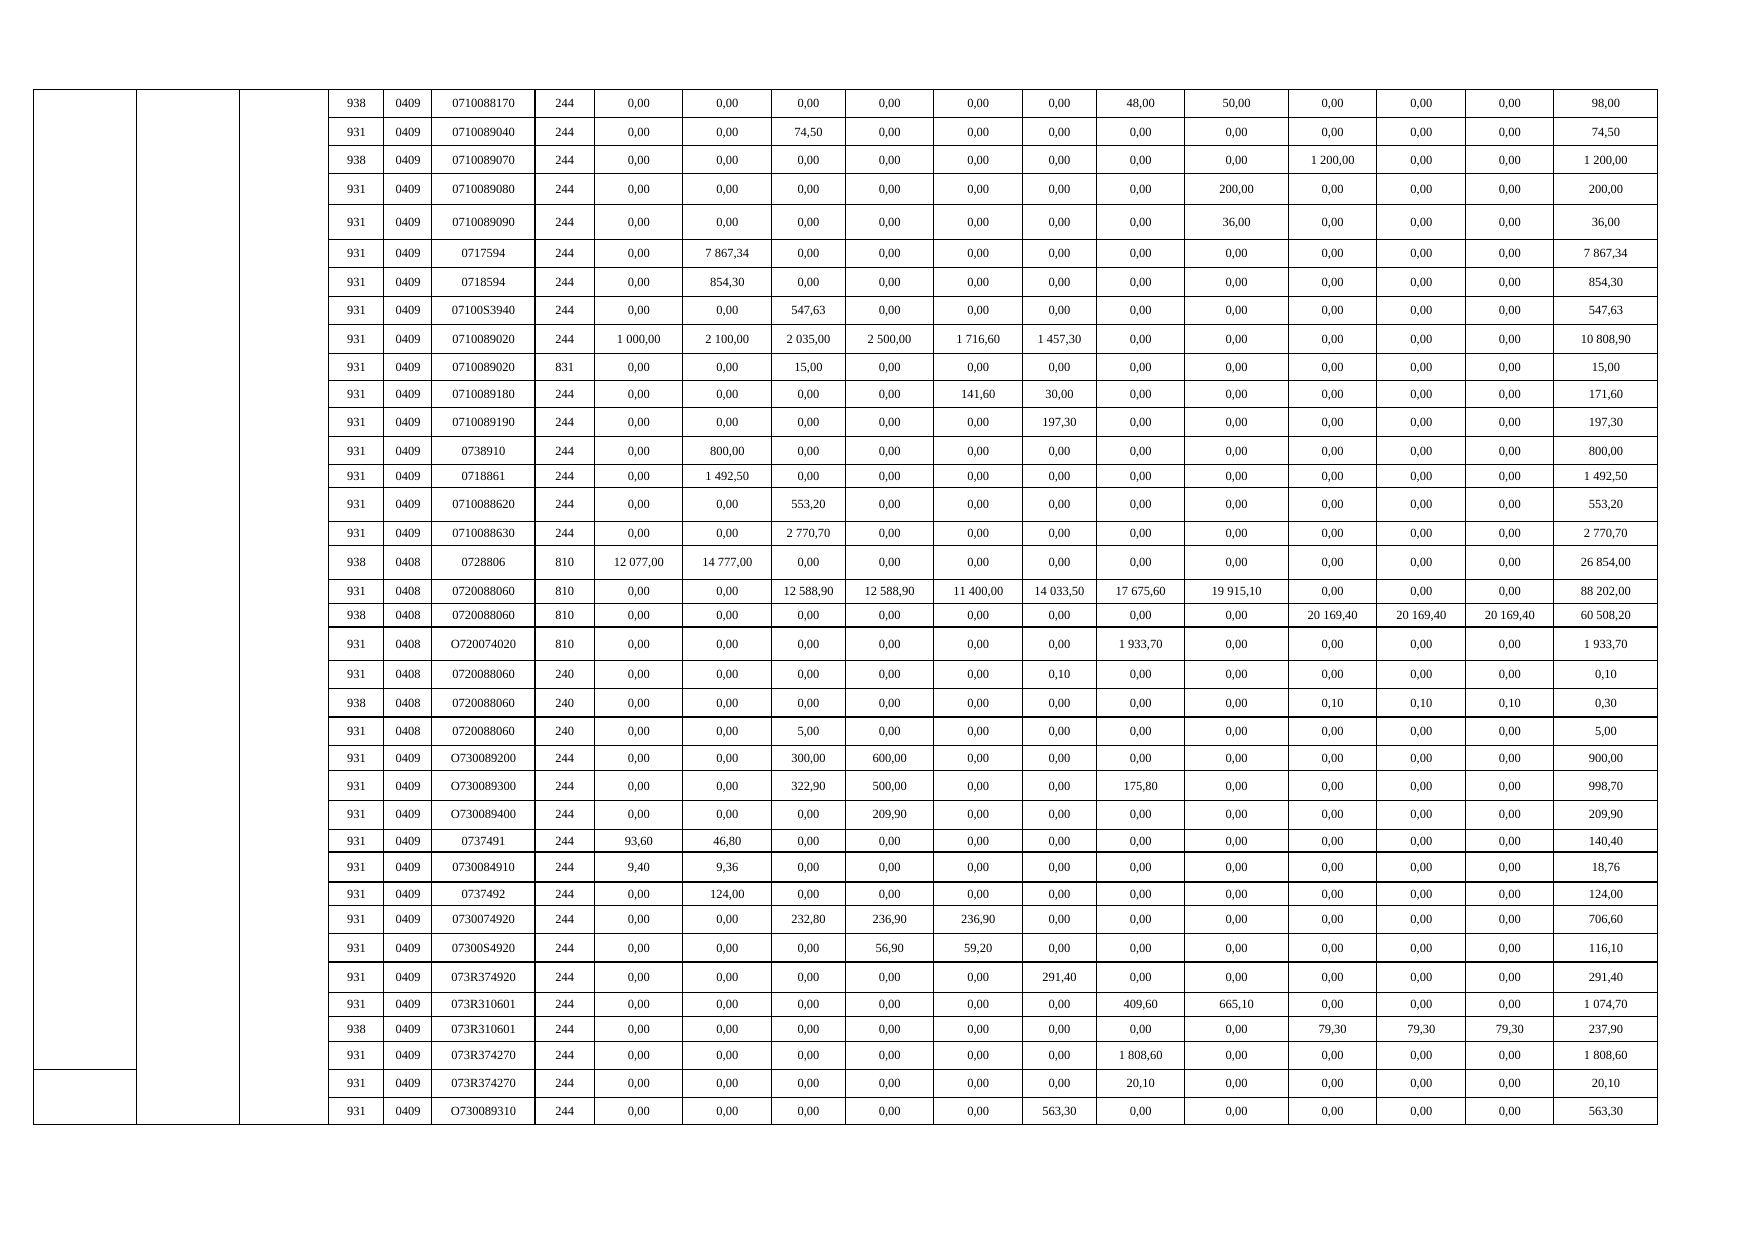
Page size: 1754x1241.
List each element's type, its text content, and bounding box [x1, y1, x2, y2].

table_cell 7 867,34 [1554, 240, 1657, 267]
table_cell 1 716,60 [934, 325, 1022, 353]
table_cell 931 [329, 268, 383, 296]
table_cell 0,00 [934, 661, 1022, 688]
table_cell 0,00 [934, 437, 1022, 464]
table_cell 0,00 [1023, 146, 1096, 173]
table_cell 20,10 [1554, 1070, 1657, 1097]
table_cell 244 [536, 746, 594, 770]
table_cell 79,30 [1289, 1017, 1376, 1041]
table_cell 0,00 [934, 746, 1022, 770]
table_cell 0,00 [1023, 628, 1096, 660]
table_cell 931 [329, 522, 383, 545]
table_cell 200,00 [1185, 174, 1288, 203]
table_cell 244 [536, 853, 594, 881]
table_cell 0,00 [934, 689, 1022, 716]
table_cell 0409 [384, 90, 431, 117]
table_cell 553,20 [1554, 488, 1657, 521]
table_cell 17 675,60 [1097, 580, 1184, 602]
table_cell 0,00 [1466, 240, 1553, 267]
table_cell 0,00 [1097, 240, 1184, 267]
table_cell 0,00 [1185, 381, 1288, 407]
table_cell 0,00 [1377, 522, 1465, 545]
table_cell 0,00 [1377, 325, 1465, 353]
table_cell 0,00 [846, 1098, 933, 1124]
table_cell 938 [329, 1017, 383, 1041]
table_cell 0,00 [1466, 906, 1553, 933]
table_cell 0,00 [1377, 488, 1465, 521]
table_cell 0,00 [1185, 718, 1288, 744]
table_cell 93,60 [595, 830, 682, 851]
table_cell 0408 [384, 661, 431, 688]
table_cell 1 457,30 [1023, 325, 1096, 353]
table_cell 0,00 [595, 628, 682, 660]
table_cell 0,00 [595, 771, 682, 799]
table_cell 0,00 [1289, 546, 1376, 578]
table_cell 0,00 [1185, 118, 1288, 145]
table_cell 0,00 [595, 934, 682, 961]
table_cell 0,00 [1023, 934, 1096, 961]
table_cell 0,00 [1185, 1042, 1288, 1068]
table_cell 244 [536, 240, 594, 267]
table_cell 11 400,00 [934, 580, 1022, 602]
table_cell 0,00 [1377, 268, 1465, 296]
table_cell 0,00 [683, 297, 771, 323]
table_cell 20,10 [1097, 1070, 1184, 1097]
table_cell 2 100,00 [683, 325, 771, 353]
table_cell 0,10 [1289, 689, 1376, 716]
table_cell 0710089040 [432, 118, 534, 145]
table_cell 1 000,00 [595, 325, 682, 353]
table_cell 0,00 [934, 853, 1022, 881]
table_cell 0,00 [1466, 580, 1553, 602]
table_cell 0,00 [1466, 522, 1553, 545]
table_cell 0,00 [1289, 174, 1376, 203]
table_cell 073R374270 [432, 1070, 534, 1097]
table_cell 0,30 [1554, 689, 1657, 716]
table_cell O730089400 [432, 801, 534, 828]
table_cell 0408 [384, 604, 431, 626]
table_cell 0710088170 [432, 90, 534, 117]
table_cell 0,00 [846, 604, 933, 626]
table_cell 0,00 [1023, 354, 1096, 380]
table_cell 0,00 [772, 963, 845, 992]
table_cell 0408 [384, 718, 431, 744]
table_cell 0,00 [683, 993, 771, 1016]
table_cell 0,00 [1377, 381, 1465, 407]
table_cell 600,00 [846, 746, 933, 770]
table_cell 116,10 [1554, 934, 1657, 961]
table_cell 0,00 [772, 993, 845, 1016]
table_cell 0,00 [846, 1070, 933, 1097]
table_cell 0,00 [846, 268, 933, 296]
table_cell 0,00 [683, 604, 771, 626]
table_cell 0,00 [1377, 993, 1465, 1016]
table_cell 998,70 [1554, 771, 1657, 799]
table_cell 244 [536, 488, 594, 521]
table_cell 0,00 [683, 1070, 771, 1097]
table_cell 0409 [384, 381, 431, 407]
table_cell 810 [536, 628, 594, 660]
table_cell 0,00 [1289, 963, 1376, 992]
table_cell 0,00 [1377, 746, 1465, 770]
table_cell 244 [536, 174, 594, 203]
table_cell 140,40 [1554, 830, 1657, 851]
table_cell 0,00 [595, 1042, 682, 1068]
table_cell 0,00 [846, 90, 933, 117]
table_cell 938 [329, 90, 383, 117]
table_cell 0,00 [1023, 174, 1096, 203]
table_cell 931 [329, 718, 383, 744]
table_cell 244 [536, 1098, 594, 1124]
table_cell 0,00 [1289, 746, 1376, 770]
table_cell 291,40 [1554, 963, 1657, 992]
table_cell 0,00 [595, 240, 682, 267]
table_cell 0409 [384, 174, 431, 203]
table_cell 0,00 [846, 830, 933, 851]
table_cell 0717594 [432, 240, 534, 267]
table_cell 931 [329, 325, 383, 353]
table_cell 0409 [384, 1017, 431, 1041]
table_cell 0,00 [1377, 580, 1465, 602]
table_cell 0,00 [1289, 801, 1376, 828]
table_cell 0,00 [934, 488, 1022, 521]
table_cell 0,00 [934, 174, 1022, 203]
table_cell 0710089180 [432, 381, 534, 407]
table_cell 59,20 [934, 934, 1022, 961]
table_cell 0,00 [1377, 830, 1465, 851]
table_cell 0,00 [1289, 325, 1376, 353]
table_cell 0409 [384, 437, 431, 464]
table_cell 0,00 [1097, 746, 1184, 770]
table_cell 0,00 [1097, 381, 1184, 407]
table_cell 563,30 [1023, 1098, 1096, 1124]
table_cell 931 [329, 746, 383, 770]
table_cell 0,00 [934, 268, 1022, 296]
table_cell 0,00 [1185, 546, 1288, 578]
table_cell 0409 [384, 488, 431, 521]
table_cell 0,00 [1377, 546, 1465, 578]
table_cell 0,00 [1185, 465, 1288, 487]
table_cell 0409 [384, 853, 431, 881]
table_cell 0,00 [595, 297, 682, 323]
table_cell 0,00 [1289, 354, 1376, 380]
table_cell 0,00 [934, 993, 1022, 1016]
table_cell 800,00 [1554, 437, 1657, 464]
table_cell 79,30 [1466, 1017, 1553, 1041]
table_cell 0,00 [934, 1098, 1022, 1124]
table_cell 0,00 [683, 718, 771, 744]
table_cell 0,00 [1289, 906, 1376, 933]
table_cell 854,30 [1554, 268, 1657, 296]
table_cell 0,00 [1466, 746, 1553, 770]
table_cell 0409 [384, 408, 431, 436]
table_cell 0,00 [1289, 1098, 1376, 1124]
table_cell 0,00 [1097, 801, 1184, 828]
table_cell 0,00 [1185, 522, 1288, 545]
table_cell 79,30 [1377, 1017, 1465, 1041]
table_cell 0,00 [846, 205, 933, 238]
table_cell 0,00 [846, 1042, 933, 1068]
table_cell 5,00 [772, 718, 845, 744]
table_cell 0,00 [772, 661, 845, 688]
table_cell 244 [536, 771, 594, 799]
table_cell 0409 [384, 205, 431, 238]
table_cell 0,00 [1466, 437, 1553, 464]
table_cell 0,00 [846, 628, 933, 660]
table_cell 0,00 [934, 883, 1022, 905]
table_cell 073R374920 [432, 963, 534, 992]
table_cell 0,00 [1466, 830, 1553, 851]
table_cell 56,90 [846, 934, 933, 961]
table_cell 50,00 [1185, 90, 1288, 117]
table_cell 0,00 [1466, 1098, 1553, 1124]
table_cell 0,00 [1185, 408, 1288, 436]
table_cell 0710089190 [432, 408, 534, 436]
table_cell О720074020 [432, 628, 534, 660]
table_cell 12 588,90 [846, 580, 933, 602]
table_cell 810 [536, 580, 594, 602]
table_cell 0,00 [1466, 146, 1553, 173]
table_cell 0,00 [1023, 1042, 1096, 1068]
table_cell 0718861 [432, 465, 534, 487]
table_cell 0718594 [432, 268, 534, 296]
table_cell 0,00 [1289, 240, 1376, 267]
table_cell 15,00 [1554, 354, 1657, 380]
table_cell 0,00 [1289, 118, 1376, 145]
table_cell 0,00 [1289, 465, 1376, 487]
table_cell 88 202,00 [1554, 580, 1657, 602]
table_cell 244 [536, 325, 594, 353]
table_cell 706,60 [1554, 906, 1657, 933]
table_cell 0,00 [595, 381, 682, 407]
table_cell 0,00 [1023, 205, 1096, 238]
table_cell 244 [536, 437, 594, 464]
table_cell 931 [329, 963, 383, 992]
table_cell 0,00 [1185, 801, 1288, 828]
table_cell 0,00 [772, 546, 845, 578]
table_cell 0,00 [1377, 963, 1465, 992]
table_cell 0,00 [595, 90, 682, 117]
table_cell 60 508,20 [1554, 604, 1657, 626]
table_cell 0,00 [1466, 963, 1553, 992]
table_cell 240 [536, 661, 594, 688]
table_cell 0409 [384, 801, 431, 828]
table_cell 0,00 [683, 1042, 771, 1068]
table_cell 0,00 [772, 1042, 845, 1068]
table_cell 0,00 [1097, 268, 1184, 296]
table_cell 0,00 [772, 604, 845, 626]
table_cell 0,00 [1097, 437, 1184, 464]
table_cell 9,36 [683, 853, 771, 881]
table_cell 0,00 [1185, 934, 1288, 961]
table_cell 240 [536, 689, 594, 716]
table_cell 0,00 [846, 883, 933, 905]
table_cell 0,00 [683, 90, 771, 117]
table_cell 0,00 [846, 1017, 933, 1041]
table_cell О730089200 [432, 746, 534, 770]
table_cell 0,00 [595, 906, 682, 933]
table_cell 14 777,00 [683, 546, 771, 578]
table_cell 0,00 [1289, 661, 1376, 688]
table_cell 0,00 [1097, 354, 1184, 380]
table_cell 0,00 [1377, 906, 1465, 933]
table_cell 0,00 [1377, 205, 1465, 238]
table_cell 0,00 [683, 771, 771, 799]
table_cell 0,00 [1289, 408, 1376, 436]
table_cell 931 [329, 118, 383, 145]
table_cell 98,00 [1554, 90, 1657, 117]
table_cell 244 [536, 1017, 594, 1041]
table_cell 0,00 [595, 522, 682, 545]
table_cell 0,00 [934, 354, 1022, 380]
table_cell 244 [536, 205, 594, 238]
table_cell 0,00 [1185, 1098, 1288, 1124]
table_cell 244 [536, 522, 594, 545]
table_cell 931 [329, 240, 383, 267]
table_cell 0737491 [432, 830, 534, 851]
table_cell 0,00 [595, 963, 682, 992]
table_cell 0,00 [683, 661, 771, 688]
table_cell 0,00 [934, 146, 1022, 173]
table_cell 0,00 [595, 354, 682, 380]
table_cell 409,60 [1097, 993, 1184, 1016]
table_cell 244 [536, 963, 594, 992]
table_cell 0,00 [1289, 580, 1376, 602]
table_cell 0,00 [1466, 174, 1553, 203]
table_cell 0,00 [1185, 297, 1288, 323]
table_cell 931 [329, 465, 383, 487]
table_cell 0,00 [1097, 934, 1184, 961]
table_cell 931 [329, 801, 383, 828]
table_cell 0,00 [772, 1070, 845, 1097]
table_cell 0,00 [1097, 830, 1184, 851]
table_cell 197,30 [1023, 408, 1096, 436]
table_cell 0,00 [1289, 297, 1376, 323]
table_cell 0,00 [683, 205, 771, 238]
table_cell 0,00 [934, 90, 1022, 117]
table_cell 0720088060 [432, 580, 534, 602]
table_cell 0409 [384, 268, 431, 296]
table_cell 244 [536, 381, 594, 407]
table_cell 0,00 [1289, 853, 1376, 881]
table_cell 0,00 [1377, 354, 1465, 380]
table_cell 931 [329, 830, 383, 851]
table_cell 0,00 [1185, 1017, 1288, 1041]
table_cell 0,00 [595, 580, 682, 602]
table_cell 0,00 [595, 174, 682, 203]
table_cell 0,00 [1289, 522, 1376, 545]
table_cell 0,00 [595, 465, 682, 487]
table_cell 244 [536, 90, 594, 117]
table_cell 931 [329, 628, 383, 660]
table_cell 1 933,70 [1554, 628, 1657, 660]
table_cell 0409 [384, 1098, 431, 1124]
table_cell 0,00 [595, 801, 682, 828]
table_cell 0,00 [595, 205, 682, 238]
table_cell 0,00 [683, 1017, 771, 1041]
table_cell 36,00 [1554, 205, 1657, 238]
table_cell 124,00 [1554, 883, 1657, 905]
table_cell 931 [329, 408, 383, 436]
table_cell 931 [329, 354, 383, 380]
table_cell 0,00 [772, 853, 845, 881]
table_cell 0,00 [1377, 801, 1465, 828]
table_cell 854,30 [683, 268, 771, 296]
table_cell 810 [536, 546, 594, 578]
table_cell 0,00 [1023, 268, 1096, 296]
table_cell 0,00 [1097, 488, 1184, 521]
table_cell 0,00 [595, 1070, 682, 1097]
table_cell 800,00 [683, 437, 771, 464]
table_cell 1 200,00 [1554, 146, 1657, 173]
table_cell 0,00 [1466, 90, 1553, 117]
table_cell 1 933,70 [1097, 628, 1184, 660]
table_cell 0,00 [595, 1098, 682, 1124]
table_cell 0,00 [846, 174, 933, 203]
table_cell 0,00 [1377, 408, 1465, 436]
table_cell 200,00 [1554, 174, 1657, 203]
table_cell 0,00 [772, 1098, 845, 1124]
table_cell 0,00 [1185, 661, 1288, 688]
table_cell 0,00 [1377, 718, 1465, 744]
table_cell 0,00 [846, 488, 933, 521]
table_cell 0,00 [846, 408, 933, 436]
table_cell 931 [329, 1070, 383, 1097]
table_cell 547,63 [1554, 297, 1657, 323]
table_cell 0,00 [1377, 771, 1465, 799]
table_cell 0,00 [683, 381, 771, 407]
table_cell 1 808,60 [1554, 1042, 1657, 1068]
table_cell 0409 [384, 883, 431, 905]
table_cell 0,00 [772, 268, 845, 296]
table_cell 0408 [384, 580, 431, 602]
table_cell 0,00 [1466, 661, 1553, 688]
table_cell 0,00 [772, 381, 845, 407]
table_cell 244 [536, 1042, 594, 1068]
table_cell 0,00 [1466, 934, 1553, 961]
table_cell 0710089080 [432, 174, 534, 203]
table_cell 124,00 [683, 883, 771, 905]
table_cell 0408 [384, 628, 431, 660]
table_cell 0,00 [1023, 437, 1096, 464]
table_cell 931 [329, 205, 383, 238]
table_cell 0,00 [846, 381, 933, 407]
table_cell 0,00 [772, 801, 845, 828]
table_cell 0,00 [683, 488, 771, 521]
table_cell 1 492,50 [1554, 465, 1657, 487]
table_cell 0,00 [1023, 90, 1096, 117]
table_cell 20 169,40 [1377, 604, 1465, 626]
table_cell 0710089020 [432, 325, 534, 353]
table_cell 0,00 [934, 118, 1022, 145]
table_cell 073R310601 [432, 1017, 534, 1041]
table_cell 0,00 [1185, 906, 1288, 933]
table_cell 240 [536, 718, 594, 744]
table_cell 810 [536, 604, 594, 626]
table_cell 0,00 [934, 830, 1022, 851]
table_cell 0,00 [595, 689, 682, 716]
table_cell 0,00 [1097, 408, 1184, 436]
table_cell 5,00 [1554, 718, 1657, 744]
table_cell 0,00 [683, 934, 771, 961]
table_cell 0,00 [595, 118, 682, 145]
table_cell 0,00 [846, 146, 933, 173]
table_cell О730089310 [432, 1098, 534, 1124]
table_cell 0,00 [1023, 604, 1096, 626]
table_cell 0,00 [1466, 354, 1553, 380]
table_cell 0720088060 [432, 661, 534, 688]
table_cell 0,00 [1097, 118, 1184, 145]
table_cell [34, 1070, 136, 1124]
table_cell 0,00 [1466, 546, 1553, 578]
table_cell 0,00 [1097, 853, 1184, 881]
table_cell 0,00 [934, 297, 1022, 323]
table_cell 0,00 [846, 853, 933, 881]
table_cell 0,00 [1185, 354, 1288, 380]
table_cell 0409 [384, 906, 431, 933]
table_cell 0,00 [1185, 1070, 1288, 1097]
table_cell 0,00 [683, 408, 771, 436]
table_cell 236,90 [934, 906, 1022, 933]
table_cell 0,00 [595, 718, 682, 744]
table_cell 244 [536, 830, 594, 851]
table_cell 0,00 [934, 963, 1022, 992]
table_cell 0,00 [772, 240, 845, 267]
table_cell 244 [536, 883, 594, 905]
table_cell 073R310601 [432, 993, 534, 1016]
table_cell 0,00 [1023, 465, 1096, 487]
table_cell 0,00 [1185, 830, 1288, 851]
table_cell 0,00 [934, 465, 1022, 487]
table_cell 547,63 [772, 297, 845, 323]
table_cell 0,00 [846, 354, 933, 380]
table_cell 20 169,40 [1289, 604, 1376, 626]
table_cell 0,00 [1466, 718, 1553, 744]
table_cell 0,00 [1466, 801, 1553, 828]
table_cell 0,00 [846, 546, 933, 578]
table_cell 0,00 [772, 174, 845, 203]
table_cell 36,00 [1185, 205, 1288, 238]
table_cell 0,00 [1377, 1098, 1465, 1124]
table_cell 0,00 [846, 522, 933, 545]
table_cell 0,00 [595, 746, 682, 770]
table_cell 1 074,70 [1554, 993, 1657, 1016]
table_cell 0738910 [432, 437, 534, 464]
table_cell 073R374270 [432, 1042, 534, 1068]
table_cell 0,00 [1377, 661, 1465, 688]
table_cell 0,00 [1466, 381, 1553, 407]
table_cell 0,00 [934, 408, 1022, 436]
table_cell 0,00 [1097, 1017, 1184, 1041]
table_cell 665,10 [1185, 993, 1288, 1016]
table_cell 0,00 [846, 437, 933, 464]
table_cell 244 [536, 118, 594, 145]
table_cell 0,00 [772, 146, 845, 173]
table_cell 197,30 [1554, 408, 1657, 436]
table_cell 2 770,70 [772, 522, 845, 545]
table_cell 0,00 [1023, 830, 1096, 851]
table_cell 07300S4920 [432, 934, 534, 961]
table_cell 244 [536, 465, 594, 487]
table_cell 0,00 [934, 522, 1022, 545]
table_cell 931 [329, 1042, 383, 1068]
table_cell 0,00 [1023, 771, 1096, 799]
table_cell 0409 [384, 297, 431, 323]
table_cell 18,76 [1554, 853, 1657, 881]
table_cell 0,00 [683, 689, 771, 716]
table_cell 0408 [384, 546, 431, 578]
table_cell 0,00 [1023, 546, 1096, 578]
table_cell 0,00 [683, 580, 771, 602]
table_cell 931 [329, 993, 383, 1016]
table_cell 0409 [384, 118, 431, 145]
table_cell 0,00 [1023, 297, 1096, 323]
table_cell 0,00 [1185, 689, 1288, 716]
table_cell 0,00 [1289, 488, 1376, 521]
table_cell 0,00 [1185, 853, 1288, 881]
table_cell 0,00 [595, 604, 682, 626]
table_cell 26 854,00 [1554, 546, 1657, 578]
table_cell 563,30 [1554, 1098, 1657, 1124]
table_cell 0,00 [1097, 718, 1184, 744]
table_cell 0,00 [846, 718, 933, 744]
table_cell 0,00 [1097, 522, 1184, 545]
table_cell 0,00 [1289, 993, 1376, 1016]
table_cell 19 915,10 [1185, 580, 1288, 602]
table_cell 232,80 [772, 906, 845, 933]
table_cell 322,90 [772, 771, 845, 799]
table_cell 0,10 [1554, 661, 1657, 688]
table_cell 0,00 [1023, 718, 1096, 744]
table_cell 0,00 [1185, 268, 1288, 296]
table_cell 0,00 [1023, 993, 1096, 1016]
table_cell 0,00 [1289, 830, 1376, 851]
table_cell 0,00 [1185, 771, 1288, 799]
table_cell 0,00 [1023, 883, 1096, 905]
table_cell 0,00 [683, 354, 771, 380]
table_cell 0,00 [846, 118, 933, 145]
table_cell 12 077,00 [595, 546, 682, 578]
table_cell 0,00 [772, 830, 845, 851]
table_cell 0409 [384, 746, 431, 770]
table_cell 0,00 [595, 408, 682, 436]
table_cell 0,00 [1377, 853, 1465, 881]
table_cell 07100S3940 [432, 297, 534, 323]
table_cell 0,00 [1466, 268, 1553, 296]
table_cell 0,00 [772, 408, 845, 436]
table_cell 0,10 [1466, 689, 1553, 716]
table_cell 291,40 [1023, 963, 1096, 992]
table_cell 0,00 [1097, 963, 1184, 992]
table_cell 0,00 [934, 1017, 1022, 1041]
table_cell 20 169,40 [1466, 604, 1553, 626]
table_cell 0,00 [1289, 628, 1376, 660]
table_cell 1 492,50 [683, 465, 771, 487]
table_cell 0,00 [595, 146, 682, 173]
table_cell 14 033,50 [1023, 580, 1096, 602]
table_cell 0,00 [772, 628, 845, 660]
table_cell 0,00 [1289, 771, 1376, 799]
table_cell 0409 [384, 963, 431, 992]
table_cell 0,00 [683, 174, 771, 203]
table_cell 244 [536, 1070, 594, 1097]
table_cell 0409 [384, 146, 431, 173]
table_cell 0,00 [1377, 628, 1465, 660]
table_cell 0,00 [1023, 522, 1096, 545]
table_cell 0,00 [683, 746, 771, 770]
table_cell 0,00 [1185, 437, 1288, 464]
table_cell 0,10 [1023, 661, 1096, 688]
table_cell 2 035,00 [772, 325, 845, 353]
table_cell 0,00 [772, 1017, 845, 1041]
table_cell 0710088620 [432, 488, 534, 521]
table_cell 0,00 [1289, 90, 1376, 117]
table_cell 0,00 [1289, 381, 1376, 407]
table_cell 0409 [384, 934, 431, 961]
table_cell 1 200,00 [1289, 146, 1376, 173]
table_cell 0,00 [595, 883, 682, 905]
table_cell 0,00 [772, 437, 845, 464]
table_cell 0,00 [1185, 604, 1288, 626]
table_cell 0,00 [1289, 1042, 1376, 1068]
table_cell 0,00 [1023, 746, 1096, 770]
table_cell 0,00 [934, 1070, 1022, 1097]
table_cell 0,00 [934, 604, 1022, 626]
table_cell 931 [329, 771, 383, 799]
table_cell 0,00 [1466, 883, 1553, 905]
table_cell 931 [329, 488, 383, 521]
table_cell 10 808,90 [1554, 325, 1657, 353]
table_cell 0,00 [772, 934, 845, 961]
table_cell 0,00 [1023, 488, 1096, 521]
table_cell 0,00 [1097, 661, 1184, 688]
table_cell 2 500,00 [846, 325, 933, 353]
table_cell 831 [536, 354, 594, 380]
table_cell 0,00 [934, 771, 1022, 799]
table_cell 553,20 [772, 488, 845, 521]
table_cell 0720088060 [432, 718, 534, 744]
table_cell 931 [329, 437, 383, 464]
table_cell 931 [329, 853, 383, 881]
table_cell 0,00 [934, 240, 1022, 267]
table_cell 0,00 [1097, 297, 1184, 323]
table_cell 0710089020 [432, 354, 534, 380]
table_cell 0,00 [1466, 488, 1553, 521]
table_cell 0,00 [1377, 118, 1465, 145]
table_cell 244 [536, 146, 594, 173]
table_cell 0,00 [1289, 934, 1376, 961]
table_cell 0720088060 [432, 689, 534, 716]
table_cell 0,00 [934, 205, 1022, 238]
table_cell 74,50 [772, 118, 845, 145]
table_cell 0,00 [1185, 146, 1288, 173]
table_cell 0,00 [772, 205, 845, 238]
table_cell 0,00 [1023, 118, 1096, 145]
table_cell 0,00 [1097, 546, 1184, 578]
table_cell 0710089070 [432, 146, 534, 173]
table_cell 0409 [384, 465, 431, 487]
table_cell 0,00 [595, 268, 682, 296]
table_cell 46,80 [683, 830, 771, 851]
table_cell 0,00 [1185, 488, 1288, 521]
table_cell 15,00 [772, 354, 845, 380]
table_cell 9,40 [595, 853, 682, 881]
table_cell 0408 [384, 689, 431, 716]
table_cell 0,00 [846, 963, 933, 992]
table_cell 0,00 [1097, 174, 1184, 203]
table_cell 0,00 [595, 661, 682, 688]
table_cell 0,00 [1289, 883, 1376, 905]
table_cell 0,00 [1466, 465, 1553, 487]
table_cell 0,00 [1023, 689, 1096, 716]
table_cell 0,00 [1466, 1042, 1553, 1068]
table_cell 0,00 [1466, 408, 1553, 436]
table_cell 0,00 [683, 1098, 771, 1124]
table_cell 244 [536, 297, 594, 323]
table_cell 0720088060 [432, 604, 534, 626]
table_cell 0,00 [1023, 801, 1096, 828]
table_cell 244 [536, 801, 594, 828]
table_cell 931 [329, 934, 383, 961]
table_cell 141,60 [934, 381, 1022, 407]
table_cell 1 808,60 [1097, 1042, 1184, 1068]
table_cell 500,00 [846, 771, 933, 799]
table_cell 0,10 [1377, 689, 1465, 716]
table_cell 0,00 [1185, 963, 1288, 992]
table_cell 0730084910 [432, 853, 534, 881]
table_cell 0,00 [934, 718, 1022, 744]
table_cell 931 [329, 381, 383, 407]
table_cell 244 [536, 906, 594, 933]
table_cell 0,00 [1023, 1017, 1096, 1041]
table_cell 0,00 [595, 1017, 682, 1041]
table_cell 0728806 [432, 546, 534, 578]
table_cell 175,80 [1097, 771, 1184, 799]
table_cell 0,00 [595, 993, 682, 1016]
table_cell 237,90 [1554, 1017, 1657, 1041]
table_cell 931 [329, 883, 383, 905]
table_cell 0,00 [1185, 746, 1288, 770]
table_cell 0,00 [1289, 205, 1376, 238]
table_cell 900,00 [1554, 746, 1657, 770]
table_cell 74,50 [1554, 118, 1657, 145]
table_cell 0,00 [1097, 146, 1184, 173]
table_cell 931 [329, 174, 383, 203]
table_cell 0,00 [1185, 883, 1288, 905]
table_cell 938 [329, 546, 383, 578]
table_cell 0,00 [846, 240, 933, 267]
table_cell 0,00 [1377, 90, 1465, 117]
table_cell 0,00 [683, 522, 771, 545]
table_cell 0,00 [1289, 718, 1376, 744]
table_cell 0,00 [1097, 906, 1184, 933]
table_cell 0,00 [846, 689, 933, 716]
table_cell 0,00 [683, 801, 771, 828]
table_cell 931 [329, 580, 383, 602]
table_cell 0,00 [1097, 325, 1184, 353]
table_cell 0409 [384, 830, 431, 851]
table_cell 244 [536, 408, 594, 436]
table_cell 0,00 [1097, 689, 1184, 716]
table_cell 0409 [384, 1070, 431, 1097]
table_cell 0,00 [1377, 437, 1465, 464]
table_cell 0,00 [934, 546, 1022, 578]
table_cell 0,00 [846, 993, 933, 1016]
table_cell 0,00 [1377, 297, 1465, 323]
table_cell 0,00 [1185, 240, 1288, 267]
table_cell 931 [329, 661, 383, 688]
table_cell 0,00 [683, 906, 771, 933]
table_cell 236,90 [846, 906, 933, 933]
table_cell 244 [536, 934, 594, 961]
table_cell 0,00 [846, 297, 933, 323]
table_cell 2 770,70 [1554, 522, 1657, 545]
table_cell 0,00 [772, 883, 845, 905]
table_cell 0,00 [1466, 297, 1553, 323]
table_cell 244 [536, 268, 594, 296]
table_cell 0,00 [1377, 240, 1465, 267]
table_cell 0,00 [1377, 465, 1465, 487]
table_cell 0409 [384, 325, 431, 353]
table_cell 0,00 [1466, 628, 1553, 660]
table_cell 209,90 [846, 801, 933, 828]
table_cell 0,00 [1023, 240, 1096, 267]
table_cell 0409 [384, 522, 431, 545]
table_cell 938 [329, 604, 383, 626]
table_cell 0,00 [1097, 604, 1184, 626]
table_cell 0,00 [683, 146, 771, 173]
table_cell 0,00 [846, 465, 933, 487]
table_cell 12 588,90 [772, 580, 845, 602]
table_cell 0,00 [1377, 146, 1465, 173]
table_cell 7 867,34 [683, 240, 771, 267]
table_cell 931 [329, 906, 383, 933]
table_cell 0,00 [1289, 268, 1376, 296]
table_cell 0409 [384, 1042, 431, 1068]
table_cell 0,00 [1377, 883, 1465, 905]
table_cell 0409 [384, 993, 431, 1016]
table_cell 0,00 [1466, 325, 1553, 353]
table_cell 48,00 [1097, 90, 1184, 117]
table_cell 0,00 [846, 661, 933, 688]
table_cell 0,00 [1023, 1070, 1096, 1097]
table_cell 0,00 [1377, 1042, 1465, 1068]
table_cell 0,00 [1185, 325, 1288, 353]
table_cell 0,00 [1185, 628, 1288, 660]
table_cell 0,00 [772, 465, 845, 487]
table_cell 931 [329, 1098, 383, 1124]
table_cell 0409 [384, 240, 431, 267]
table_cell 0,00 [1097, 465, 1184, 487]
table_cell 300,00 [772, 746, 845, 770]
table_cell 0,00 [1377, 934, 1465, 961]
table_cell 0730074920 [432, 906, 534, 933]
table_cell 0,00 [683, 118, 771, 145]
table_cell 0,00 [1377, 1070, 1465, 1097]
table_cell 0,00 [1097, 883, 1184, 905]
table_cell 0,00 [1466, 118, 1553, 145]
table_cell 938 [329, 146, 383, 173]
table_cell 0,00 [772, 90, 845, 117]
table_cell 0,00 [595, 437, 682, 464]
table_cell 0,00 [1466, 1070, 1553, 1097]
table_cell 0,00 [772, 689, 845, 716]
table_cell 30,00 [1023, 381, 1096, 407]
table_cell 0,00 [1466, 853, 1553, 881]
table_cell 0,00 [1289, 437, 1376, 464]
table_cell 0409 [384, 354, 431, 380]
table_cell 0,00 [683, 628, 771, 660]
table_cell 938 [329, 689, 383, 716]
table_cell 171,60 [1554, 381, 1657, 407]
table_cell 0409 [384, 771, 431, 799]
table_cell 0,00 [1289, 1070, 1376, 1097]
table_cell 0,00 [683, 963, 771, 992]
table_cell 0,00 [1097, 205, 1184, 238]
table_cell 209,90 [1554, 801, 1657, 828]
table_cell 0710088630 [432, 522, 534, 545]
table_cell 0,00 [934, 801, 1022, 828]
table_cell 0,00 [1466, 205, 1553, 238]
table_cell 0,00 [1466, 993, 1553, 1016]
table_cell 931 [329, 297, 383, 323]
table_cell 0,00 [934, 1042, 1022, 1068]
table_cell 0,00 [1466, 771, 1553, 799]
table_cell 0,00 [595, 488, 682, 521]
table_cell 0,00 [934, 628, 1022, 660]
table_cell 0710089090 [432, 205, 534, 238]
table_cell 0737492 [432, 883, 534, 905]
table_cell 0,00 [1023, 853, 1096, 881]
table_cell 244 [536, 993, 594, 1016]
table_cell 0,00 [1377, 174, 1465, 203]
table_cell О730089300 [432, 771, 534, 799]
table_cell 0,00 [1097, 1098, 1184, 1124]
table_cell 0,00 [1023, 906, 1096, 933]
